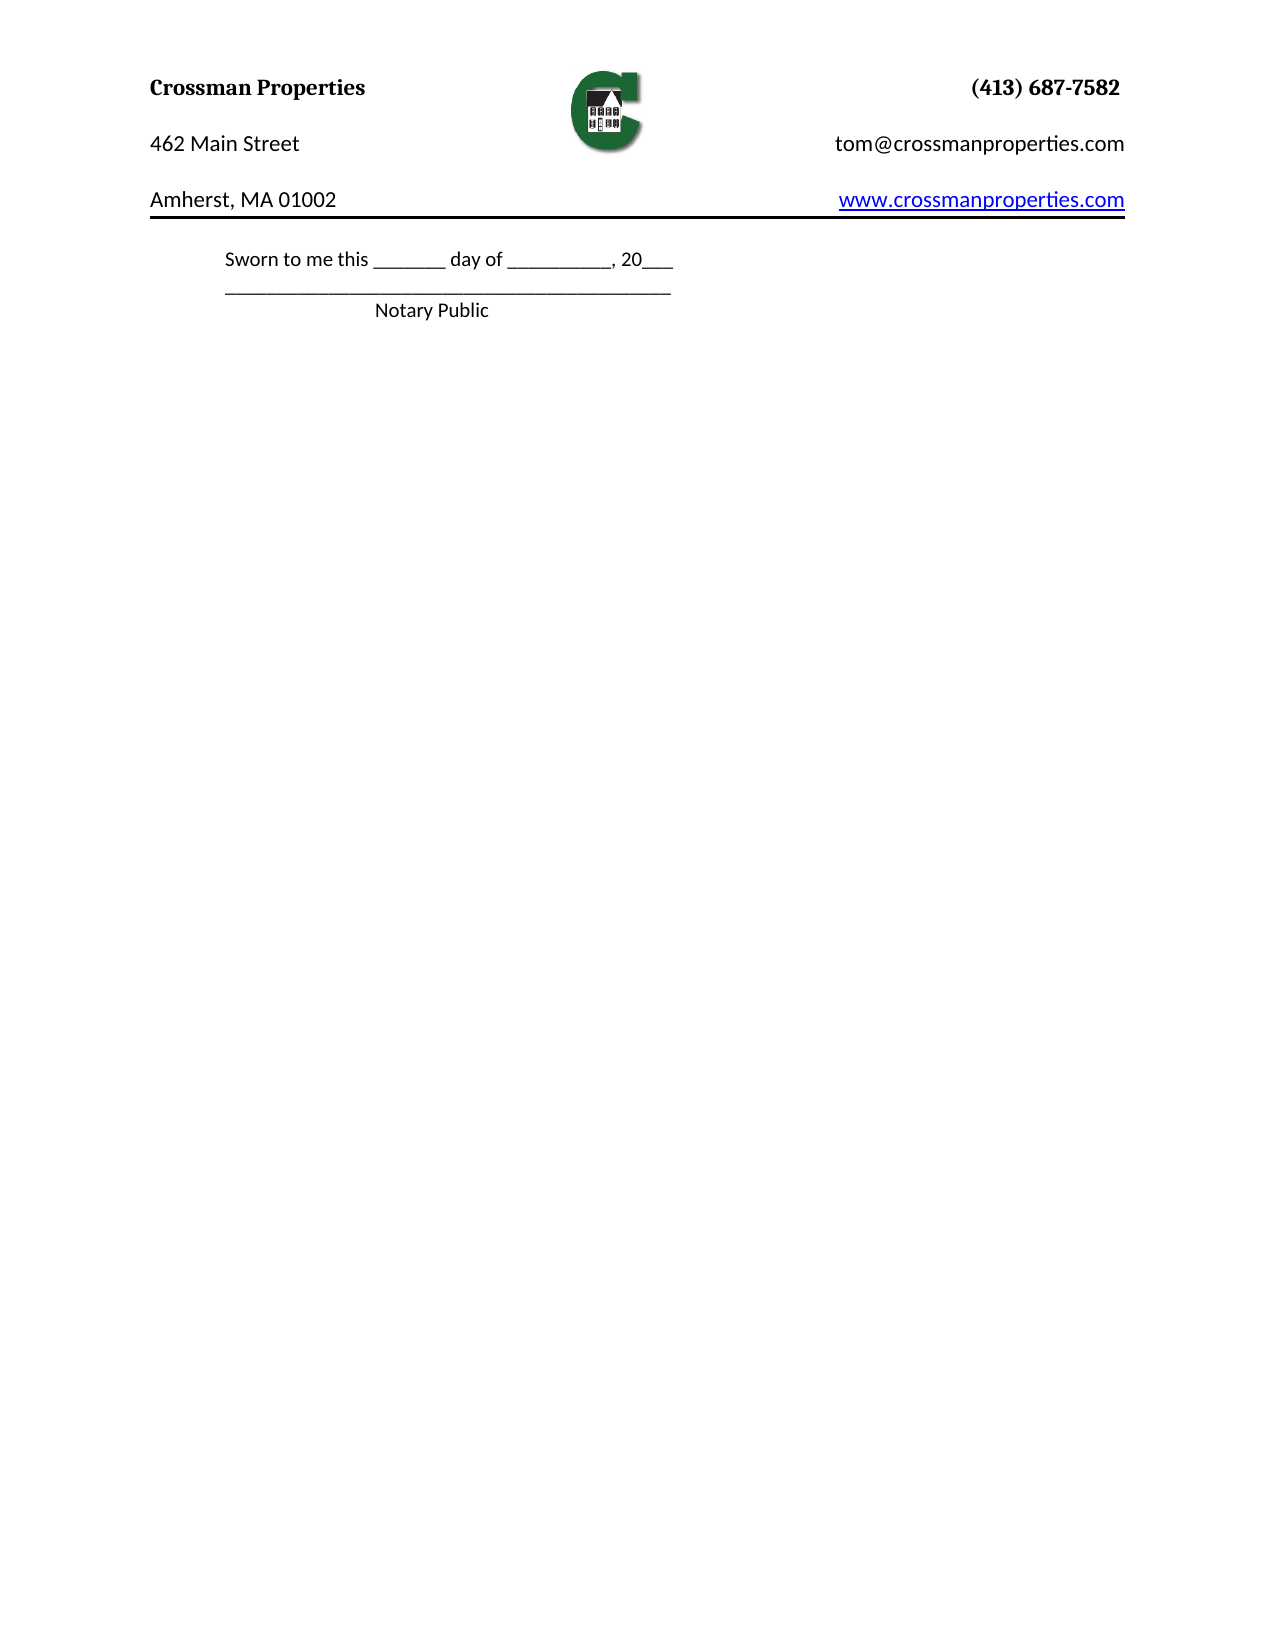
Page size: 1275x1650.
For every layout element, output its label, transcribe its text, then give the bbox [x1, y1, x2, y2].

picture [568, 68, 646, 156]
text Notary Public [150, 297, 1125, 323]
text ___________________________________________ [150, 272, 1125, 297]
text Sworn to me this _______ day of __________, 20___ [150, 247, 1125, 272]
